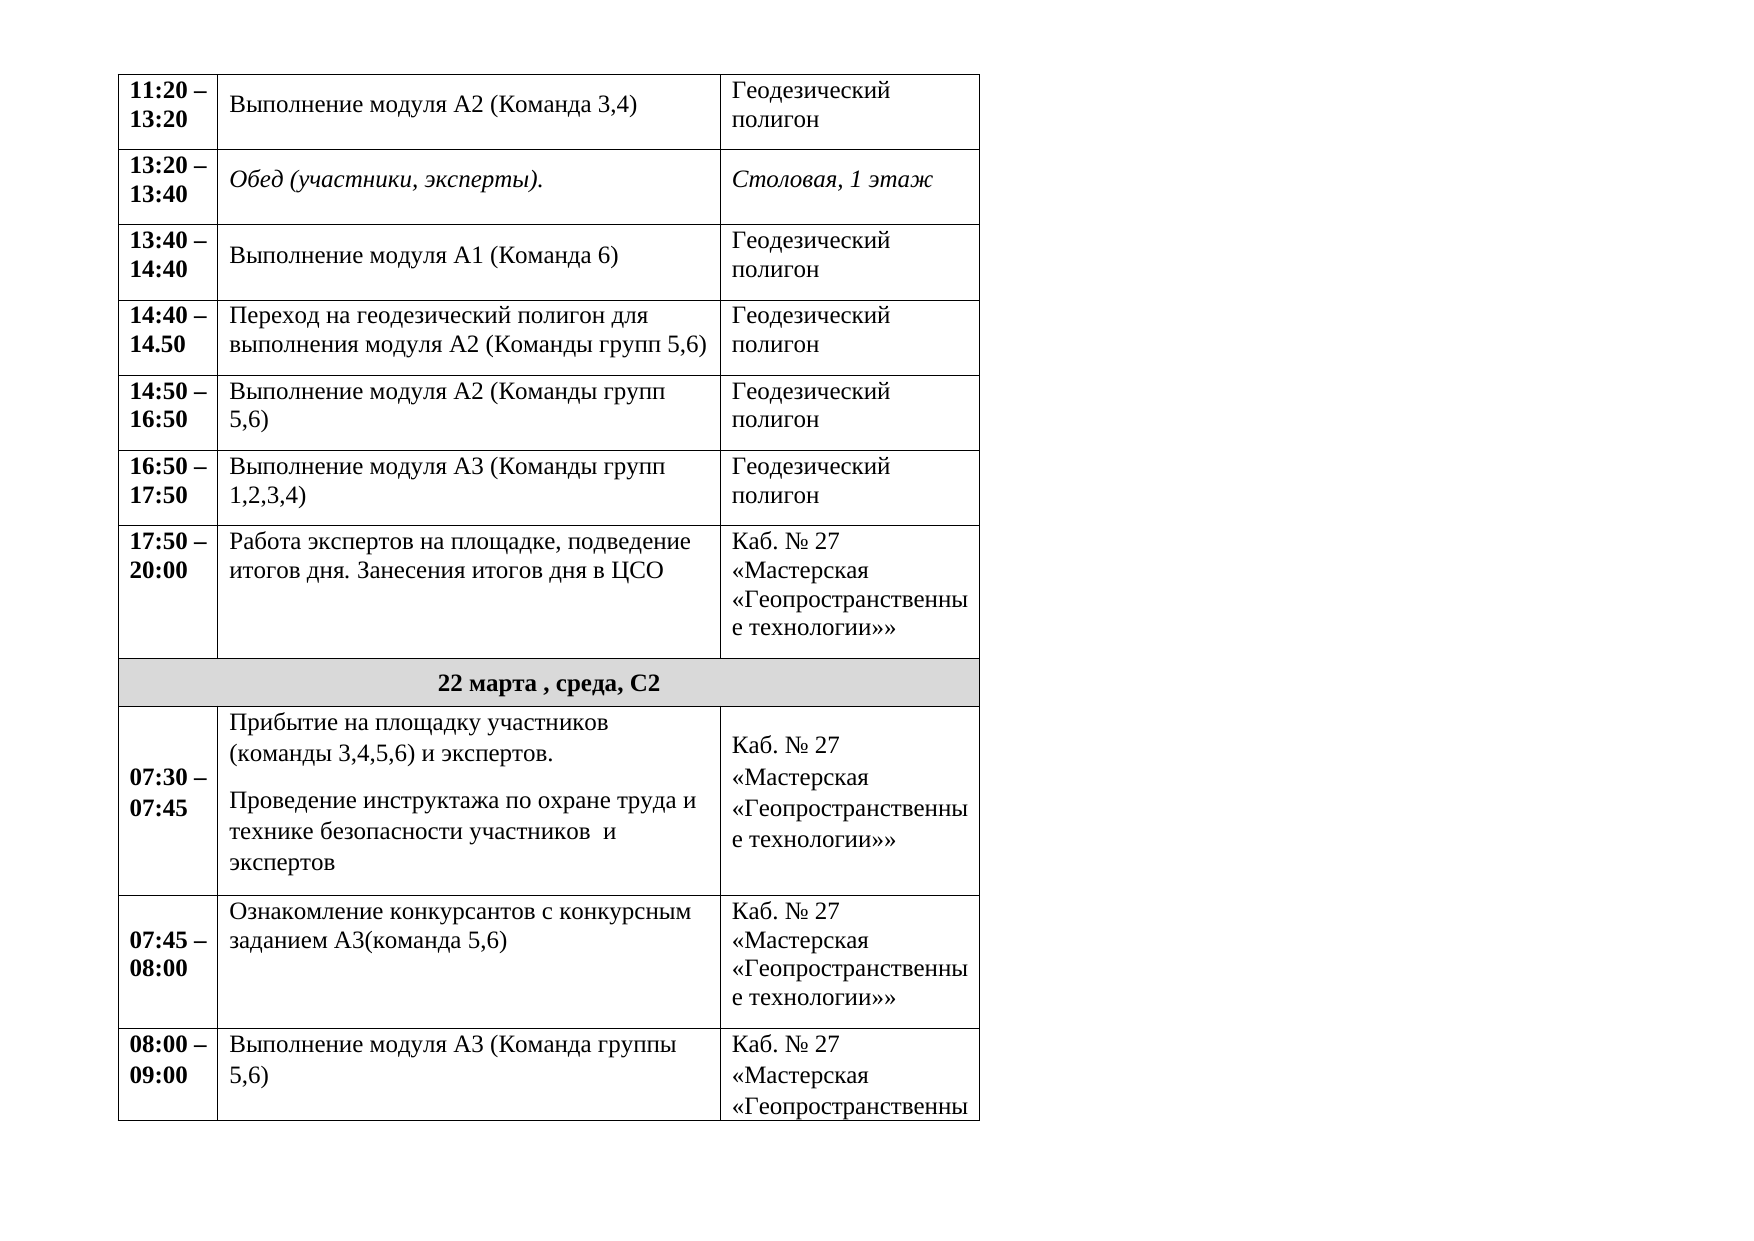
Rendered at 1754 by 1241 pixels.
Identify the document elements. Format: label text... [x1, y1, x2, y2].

table_cell Геодезический полигон [721, 225, 979, 299]
table_cell Выполнение модуля А2 (Команды групп 5,6) [218, 376, 720, 450]
table_cell 07:30 – 07:45 [119, 707, 217, 895]
table_cell Прибытие на площадку участников (команды 3,4,5,6) и экспертов. Проведение инструктажа по охране труда и технике безопасности участников и экспертов [218, 707, 720, 895]
table_cell Геодезический полигон [721, 301, 979, 375]
table_cell 08:00 – 09:00 [119, 1029, 217, 1119]
table_cell 14:50 – 16:50 [119, 376, 217, 450]
table_cell Выполнение модуля А1 (Команда 6) [218, 225, 720, 299]
table_cell 07:45 – 08:00 [119, 896, 217, 1028]
table_cell 16:50 – 17:50 [119, 451, 217, 525]
table_cell Каб. № 27 «Мастерская «Геопространственные технологии»» [721, 707, 979, 895]
table_cell 22 марта , среда, C2 [119, 659, 979, 706]
table_cell Выполнение модуля А2 (Команда 3,4) [218, 75, 720, 149]
table_cell 13:20 – 13:40 [119, 150, 217, 224]
table_cell Выполнение модуля А3 (Команды групп 1,2,3,4) [218, 451, 720, 525]
table_cell Переход на геодезический полигон для выполнения модуля А2 (Команды групп 5,6) [218, 301, 720, 375]
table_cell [721, 1029, 979, 1119]
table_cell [218, 1029, 720, 1119]
table_cell Столовая, 1 этаж [721, 150, 979, 224]
table_cell 13:40 – 14:40 [119, 225, 217, 299]
table_cell Обед (участники, эксперты). [218, 150, 720, 224]
table_cell 14:40 – 14.50 [119, 301, 217, 375]
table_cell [721, 75, 979, 149]
table_cell Каб. № 27 «Мастерская «Геопространственные технологии»» [721, 526, 979, 658]
table_cell 11:20 – 13:20 [119, 75, 217, 149]
table_cell 17:50 – 20:00 [119, 526, 217, 658]
table_cell Геодезический полигон [721, 451, 979, 525]
table_cell Геодезический полигон [721, 376, 979, 450]
table_cell Ознакомление конкурсантов с конкурсным заданием А3(команда 5,6) [218, 896, 720, 1028]
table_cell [721, 896, 979, 1028]
table_cell Работа экспертов на площадке, подведение итогов дня. Занесения итогов дня в ЦСО [218, 526, 720, 658]
